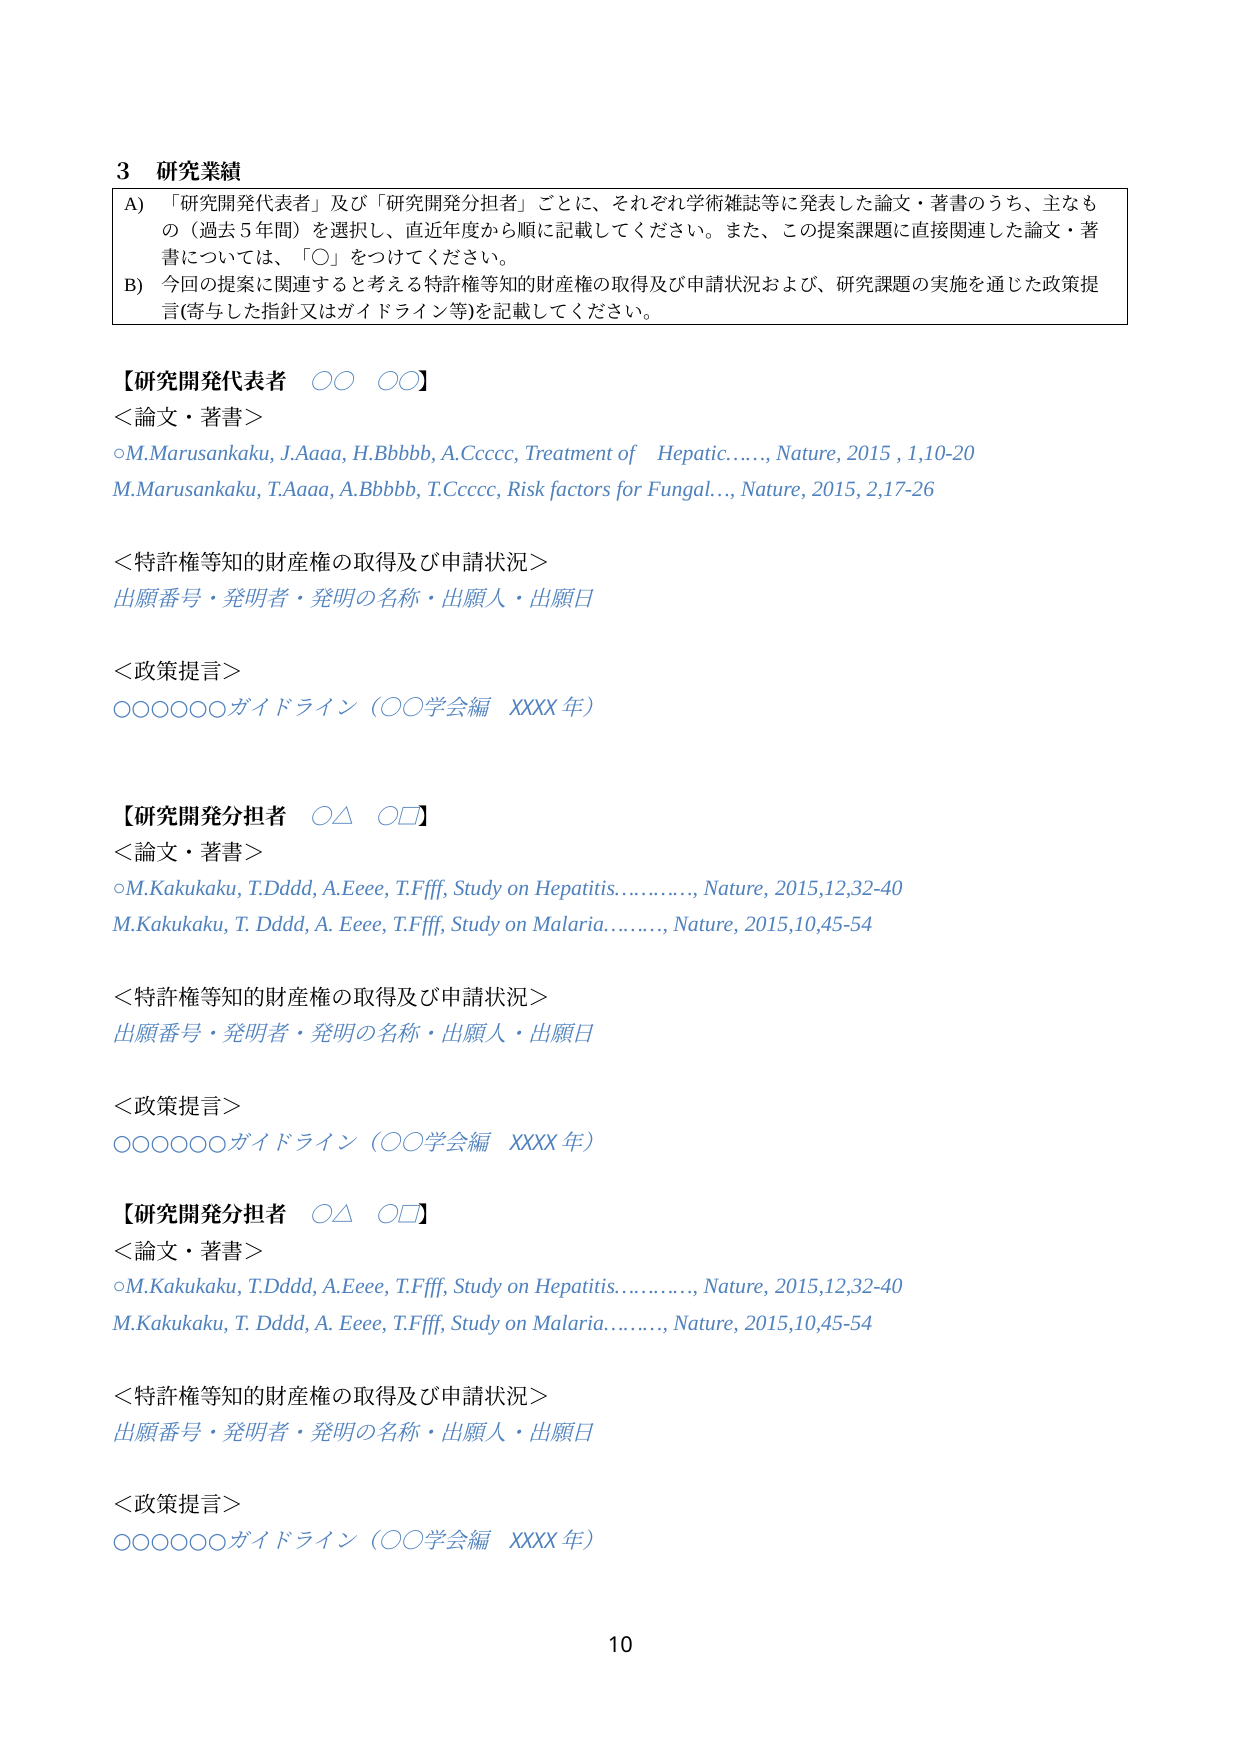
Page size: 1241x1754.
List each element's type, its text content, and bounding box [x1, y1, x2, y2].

text ＜政策提言＞ [112, 651, 1128, 688]
text ○○○○○○ガイドライン（○○学会編 XXXX年） [112, 688, 1128, 724]
text ＜政策提言＞ [112, 1485, 1128, 1521]
text 【研究開発分担者 ○△ ○□】 [112, 1195, 1128, 1231]
text 出願番号・発明者・発明の名称・出願人・出願日 [112, 1014, 1128, 1050]
text ＜特許権等知的財産権の取得及び申請状況＞ [112, 978, 1128, 1014]
text ＜論文・著書＞ [112, 833, 1128, 869]
text ○○○○○○ガイドライン（○○学会編 XXXX年） [112, 1123, 1128, 1159]
text M.Kakukaku, T. Dddd, A. Eeee, T.Ffff, Study on Malaria………, Nature, 2015,10,45-54 [112, 905, 1128, 941]
text 【研究開発代表者 ○○ ○○】 [112, 361, 1128, 398]
text ＜特許権等知的財産権の取得及び申請状況＞ [112, 543, 1128, 579]
text ＜特許権等知的財産権の取得及び申請状況＞ [112, 1376, 1128, 1413]
text ３ 研究業績 [112, 152, 1128, 188]
text M.Marusankaku, T.Aaaa, A.Bbbbb, T.Ccccc, Risk factors for Fungal…, Nature, 2015, 2,17-26 [112, 470, 1128, 506]
text 出願番号・発明者・発明の名称・出願人・出願日 [112, 1413, 1128, 1449]
text 出願番号・発明者・発明の名称・出願人・出願日 [112, 579, 1128, 615]
text ○M.Kakukaku, T.Dddd, A.Eeee, T.Ffff, Study on Hepatitis…………, Nature, 2015,12,32-40 [112, 1268, 1128, 1304]
text ＜論文・著書＞ [112, 398, 1128, 434]
text M.Kakukaku, T. Dddd, A. Eeee, T.Ffff, Study on Malaria………, Nature, 2015,10,45-54 [112, 1304, 1128, 1340]
text ○M.Marusankaku, J.Aaaa, H.Bbbbb, A.Ccccc, Treatment of Hepatic……, Nature, 2015 , 1,10-20 [112, 434, 1128, 470]
text ＜政策提言＞ [112, 1086, 1128, 1123]
text ＜論文・著書＞ [112, 1231, 1128, 1268]
text 【研究開発分担者 ○△ ○□】 [112, 796, 1128, 833]
table_header 「研究開発代表者」及び「研究開発分担者」ごとに、それぞれ学術雑誌等に発表した論文・著書のうち、主なもの（過去５年間）を選択し、直近年度から順に記載してください。また、この提案課題に直接関連した論文・著書については、「○」をつけてください。 今回の提案に関連すると考える特許権等知的財産権の取得及び申請状況および、研究課題の実施を通じた政策提言(寄与した指針又はガイドライン等)を記載してください。 [113, 189, 1127, 324]
text ○M.Kakukaku, T.Dddd, A.Eeee, T.Ffff, Study on Hepatitis…………, Nature, 2015,12,32-40 [112, 869, 1128, 905]
text ○○○○○○ガイドライン（○○学会編 XXXX年） [112, 1521, 1128, 1558]
